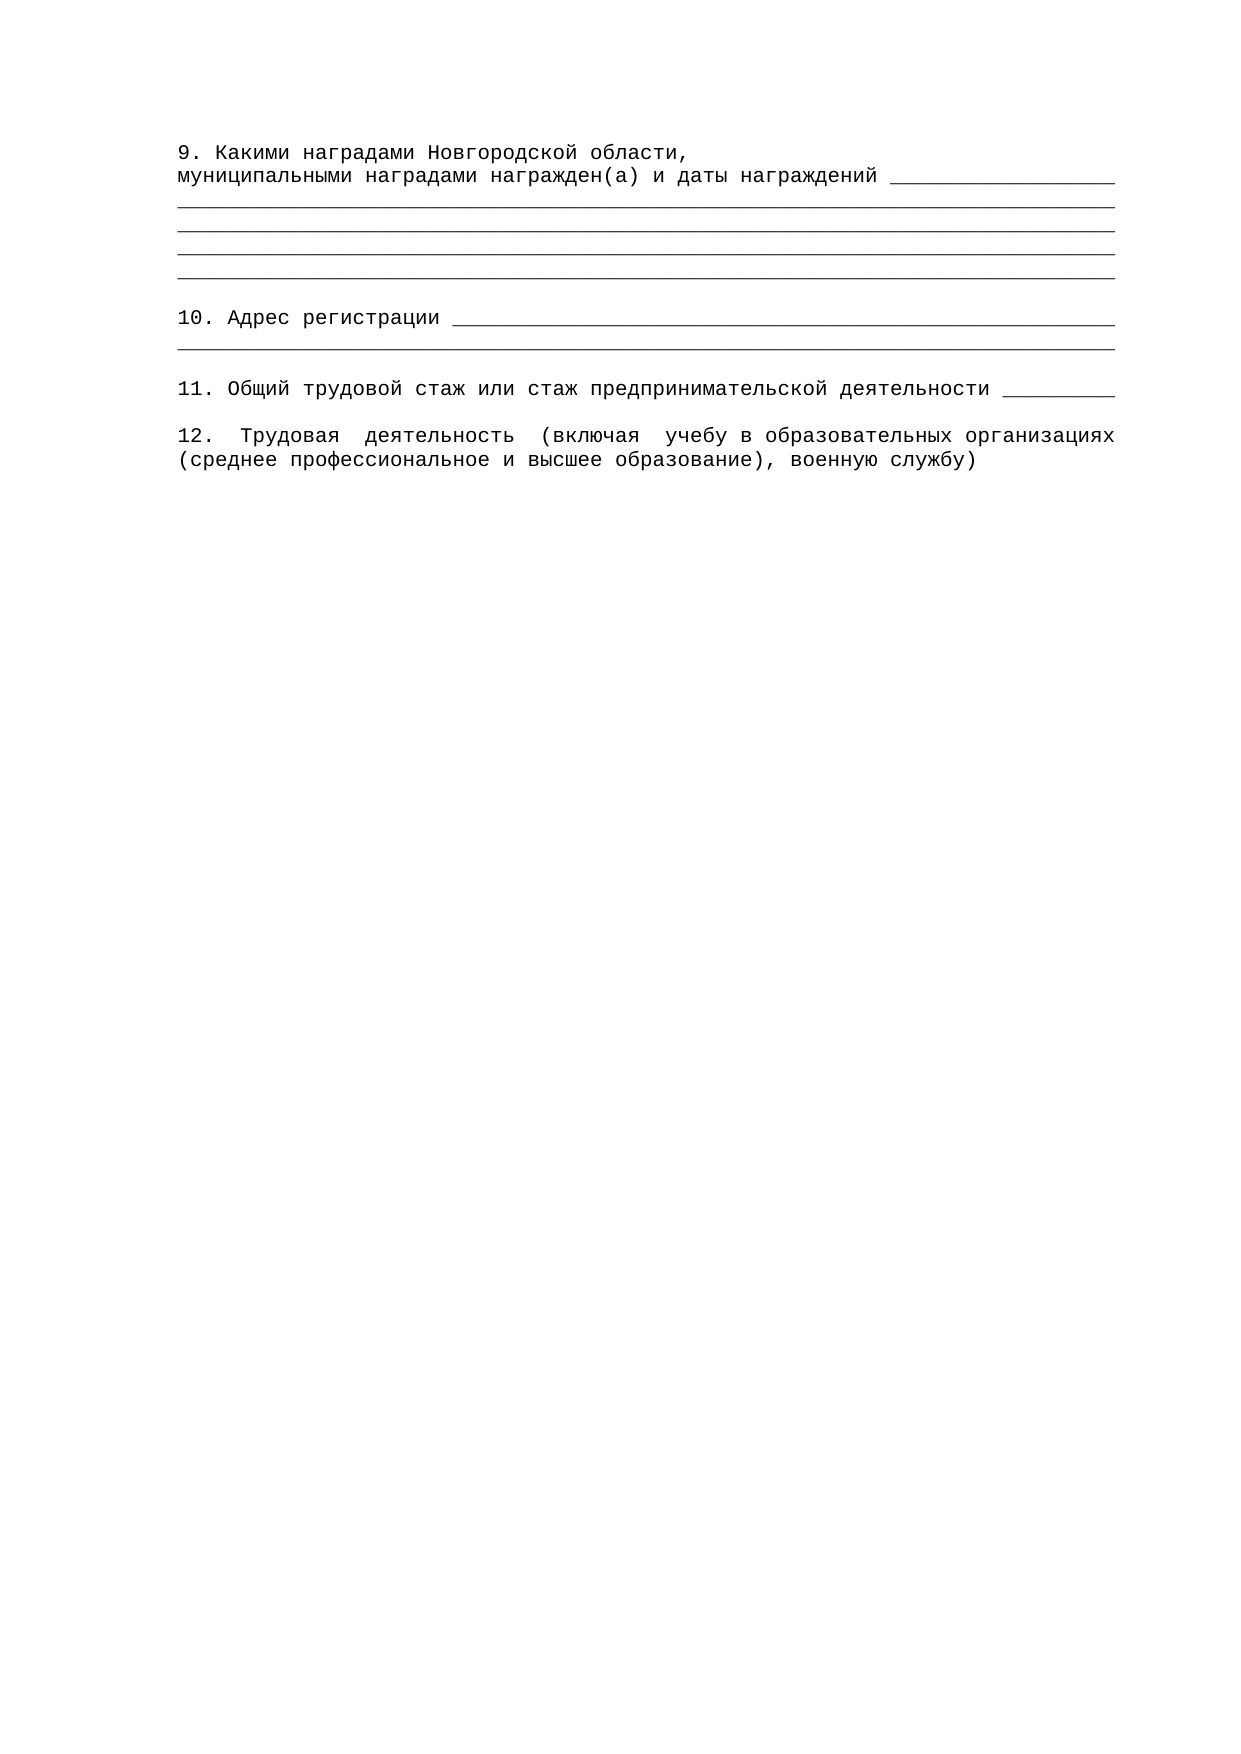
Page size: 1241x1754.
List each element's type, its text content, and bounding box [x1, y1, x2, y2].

text 10. Адрес регистрации _____________________________________________________ [177, 307, 1152, 331]
text ___________________________________________________________________________ [177, 213, 1152, 236]
text муниципальными наградами награжден(а) и даты награждений __________________ [177, 165, 1152, 189]
text ___________________________________________________________________________ [177, 331, 1152, 354]
text 9. Какими наградами Новгородской области, [177, 142, 1152, 165]
text 12. Трудовая деятельность (включая учебу в образовательных организациях [177, 426, 1152, 449]
text 11. Общий трудовой стаж или стаж предпринимательской деятельности _________ [177, 378, 1152, 402]
text ___________________________________________________________________________ [177, 236, 1152, 260]
text (среднее профессиональное и высшее образование), военную службу) [177, 449, 1152, 473]
text ___________________________________________________________________________ [177, 260, 1152, 284]
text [177, 189, 1152, 213]
